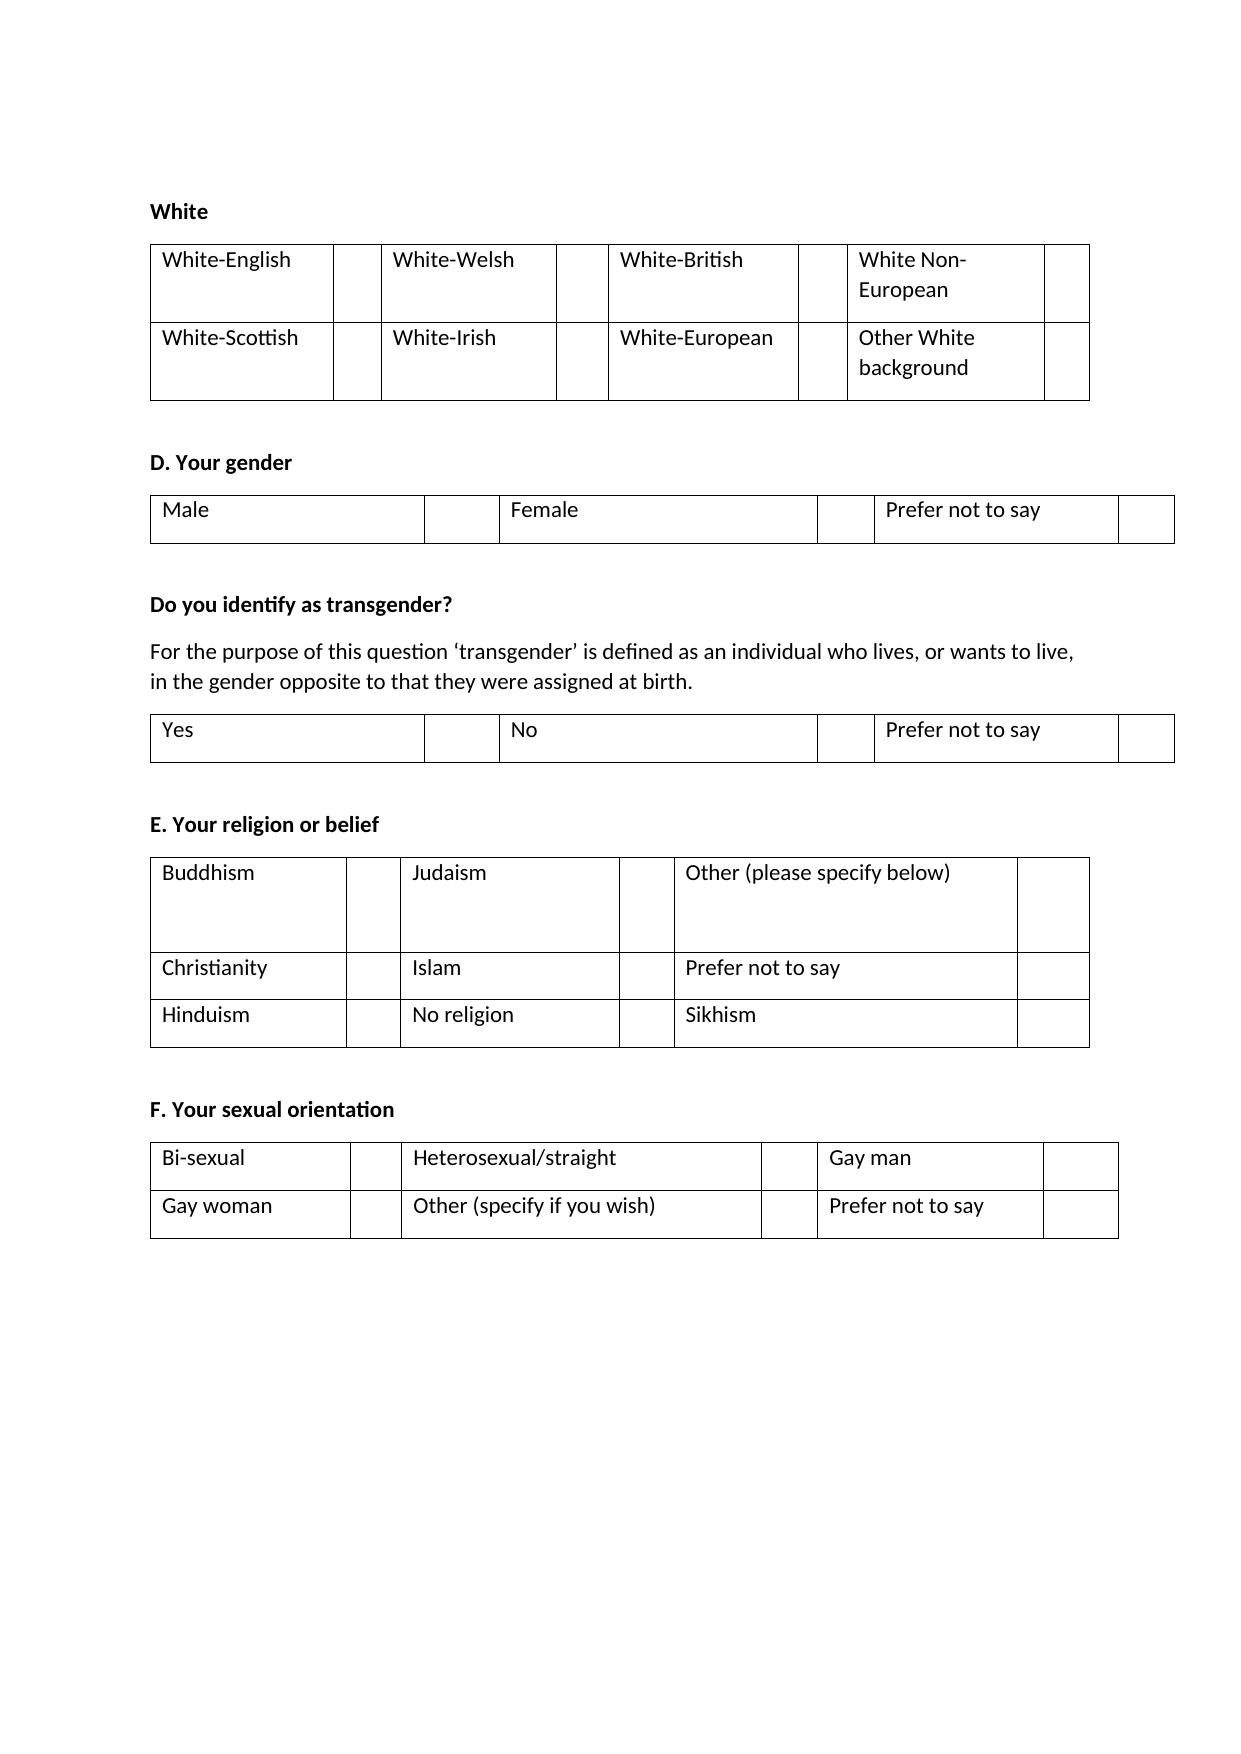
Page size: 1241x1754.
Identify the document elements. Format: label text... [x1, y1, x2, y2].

table_header White-Welsh [382, 245, 556, 322]
table_cell [1044, 1191, 1118, 1238]
table_cell Other White background [848, 323, 1044, 400]
table_cell Sikhism [675, 1000, 1017, 1047]
table_header [351, 1143, 401, 1190]
table_header Prefer not to say [875, 715, 1118, 762]
table_header White-English [151, 245, 333, 322]
table_header [425, 715, 499, 762]
table_cell [334, 323, 381, 400]
table_cell Christianity [151, 953, 346, 999]
table_header [818, 715, 874, 762]
table_cell Other (specify if you wish) [402, 1191, 761, 1238]
table_cell No religion [401, 1000, 619, 1047]
table_cell [347, 1000, 400, 1047]
table_cell [1018, 953, 1089, 999]
table_cell Prefer not to say [675, 953, 1017, 999]
table_header Other (please specify below) [675, 858, 1017, 952]
table_header Prefer not to say [875, 496, 1118, 542]
table_cell [762, 1191, 817, 1238]
table_cell White-Irish [382, 323, 556, 400]
table_header [1018, 858, 1089, 952]
table_header [620, 858, 674, 952]
table_cell [1045, 323, 1089, 400]
text For the purpose of this question ‘transgender’ is defined as an individual who lives, or wants to live, in the gender opposite to that they were assigned at birth. [150, 637, 1090, 695]
table_header [334, 245, 381, 322]
text E. Your religion or belief [150, 810, 1090, 838]
table_header [799, 245, 847, 322]
table_header Female [500, 496, 817, 542]
table_header Bi-sexual [151, 1143, 350, 1190]
table_header Judaism [401, 858, 619, 952]
table_header [557, 245, 608, 322]
table_header Heterosexual/straight [402, 1143, 761, 1190]
table_header Yes [151, 715, 424, 762]
table_header [818, 496, 874, 542]
table_header [762, 1143, 817, 1190]
table_header [425, 496, 499, 542]
table_cell [620, 1000, 674, 1047]
table_cell Hinduism [151, 1000, 346, 1047]
table_header Gay man [818, 1143, 1043, 1190]
table_header White Non-European [848, 245, 1044, 322]
table_header [1045, 245, 1089, 322]
table_header [1119, 715, 1174, 762]
table_cell Islam [401, 953, 619, 999]
table_cell [799, 323, 847, 400]
table_header Buddhism [151, 858, 346, 952]
table_header No [500, 715, 817, 762]
text White [150, 197, 1090, 225]
table_cell Prefer not to say [818, 1191, 1043, 1238]
table_header [1119, 496, 1174, 542]
table_cell White-European [609, 323, 798, 400]
table_header White-British [609, 245, 798, 322]
table_cell Gay woman [151, 1191, 350, 1238]
table_cell [347, 953, 400, 999]
text D. Your gender [150, 448, 1090, 476]
table_cell [1018, 1000, 1089, 1047]
text Do you identify as transgender? [150, 590, 1090, 618]
table_header [347, 858, 400, 952]
table_cell [557, 323, 608, 400]
table_header [1044, 1143, 1118, 1190]
table_cell [620, 953, 674, 999]
table_header Male [151, 496, 424, 542]
text F. Your sexual orientation [150, 1095, 1090, 1123]
table_cell White-Scottish [151, 323, 333, 400]
table_cell [351, 1191, 401, 1238]
